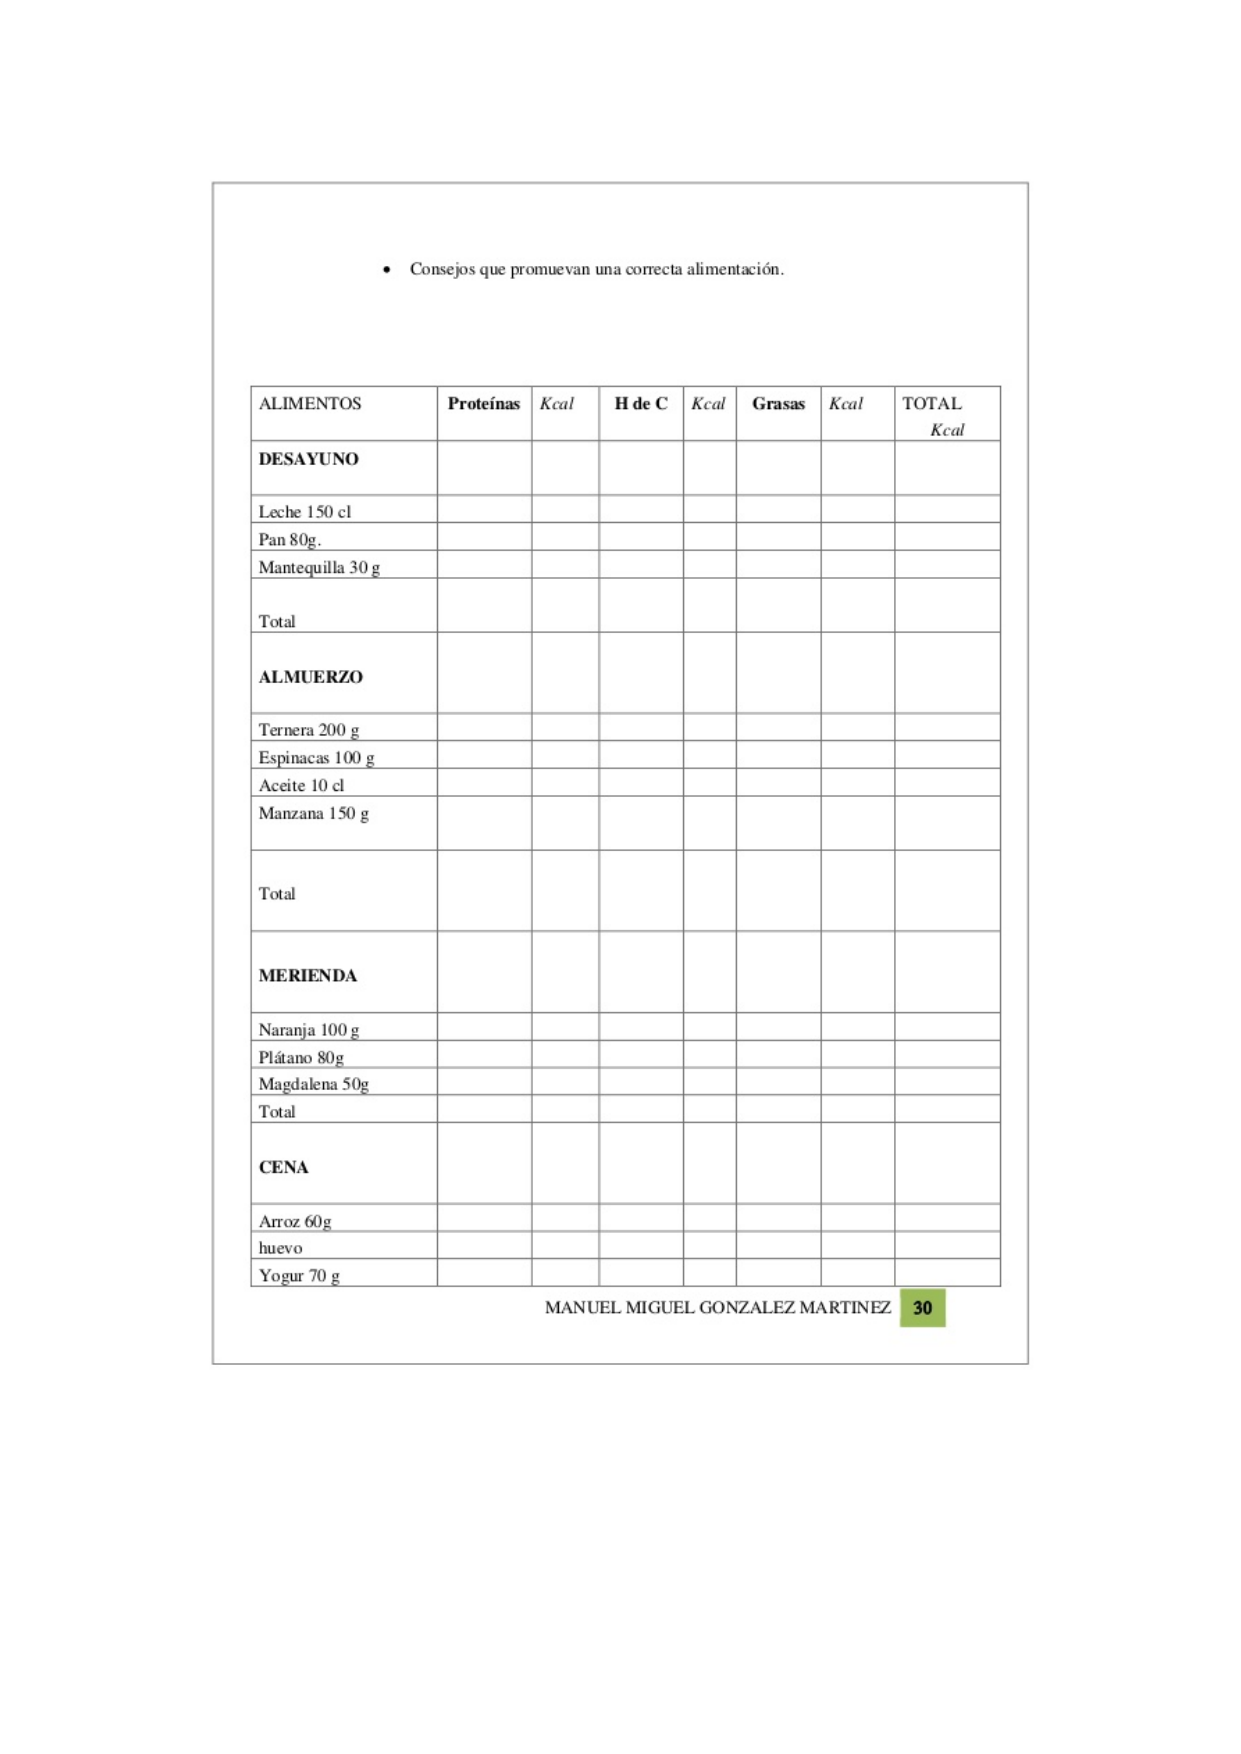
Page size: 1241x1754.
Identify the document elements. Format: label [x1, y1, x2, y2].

picture [177, 147, 1063, 1401]
